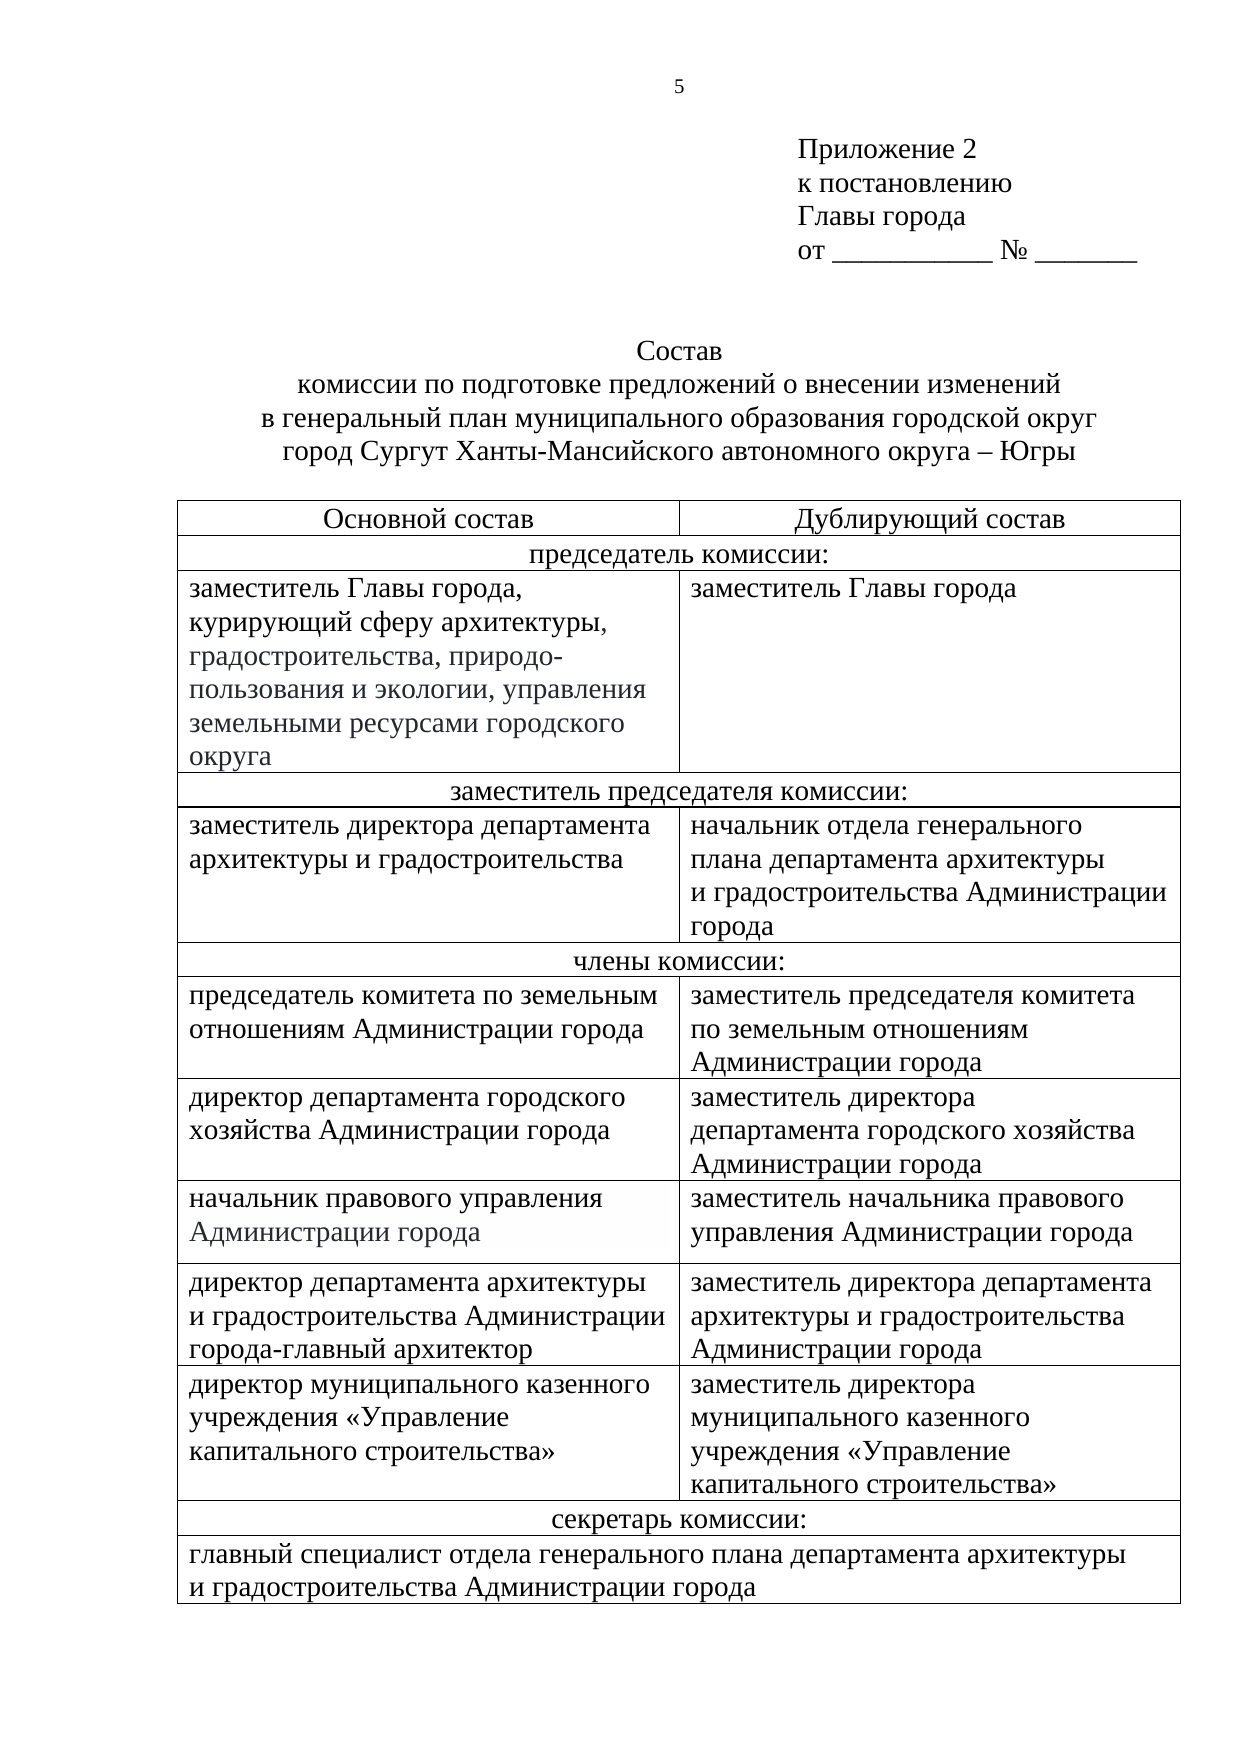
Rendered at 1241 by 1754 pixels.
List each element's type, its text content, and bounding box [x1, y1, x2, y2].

table_cell заместитель Главы города [680, 571, 1180, 772]
table_cell председатель комитета по земельным отношениям Администрации города [178, 977, 679, 1078]
table_cell заместитель председателя комиссии: [178, 773, 1180, 806]
table_cell члены комиссии: [178, 943, 1180, 976]
text в генеральный план муниципального образования городской округ [177, 400, 1181, 433]
text комиссии по подготовке предложений о внесении изменений [177, 366, 1181, 400]
table_cell заместитель директора департамента архитектуры и градостроительства [178, 808, 679, 942]
table_cell заместитель директора департамента городского хозяйства Администрации города [680, 1079, 1180, 1179]
table_cell заместитель директора муниципального казенного учреждения «Управление капитального строительства» [680, 1366, 1180, 1500]
table_cell заместитель председателя комитета по земельным отношениям Администрации города [680, 977, 1180, 1078]
text Приложение 2 [797, 131, 1181, 165]
text от ___________ № _______ [797, 232, 1181, 266]
table_cell секретарь комиссии: [178, 1501, 1180, 1535]
table_cell заместитель Главы города, курирующий сферу архитектуры, градостроительства, природо-пользования и экологии, управления земельными ресурсами городского округа [178, 571, 679, 772]
text город Сургут Ханты-Мансийского автономного округа – Югры [177, 433, 1181, 467]
table_header Дублирующий состав [680, 501, 1180, 535]
table_cell заместитель начальника правового управления Администрации города [680, 1181, 1180, 1263]
table_header Основной состав [178, 501, 679, 535]
table_cell начальник правового управления Администрации города [178, 1181, 679, 1263]
table_cell начальник отдела генерального плана департамента архитектуры и градостроительства Администрации города [680, 808, 1180, 942]
text Состав [177, 333, 1181, 366]
table_cell заместитель директора департамента архитектуры и градостроительства Администрации города [680, 1264, 1180, 1365]
table_cell директор департамента городского хозяйства Администрации города [178, 1079, 679, 1179]
table_cell председатель комиссии: [178, 536, 1180, 569]
table_cell главный специалист отдела генерального плана департамента архитектуры и градостроительства Администрации города [178, 1536, 1180, 1603]
text Главы города [797, 198, 1181, 232]
text к постановлению [797, 165, 1181, 198]
table_cell директор муниципального казенного учреждения «Управление капитального строительства» [178, 1366, 679, 1500]
table_cell директор департамента архитектуры и градостроительства Администрации города-главный архитектор [178, 1264, 679, 1365]
